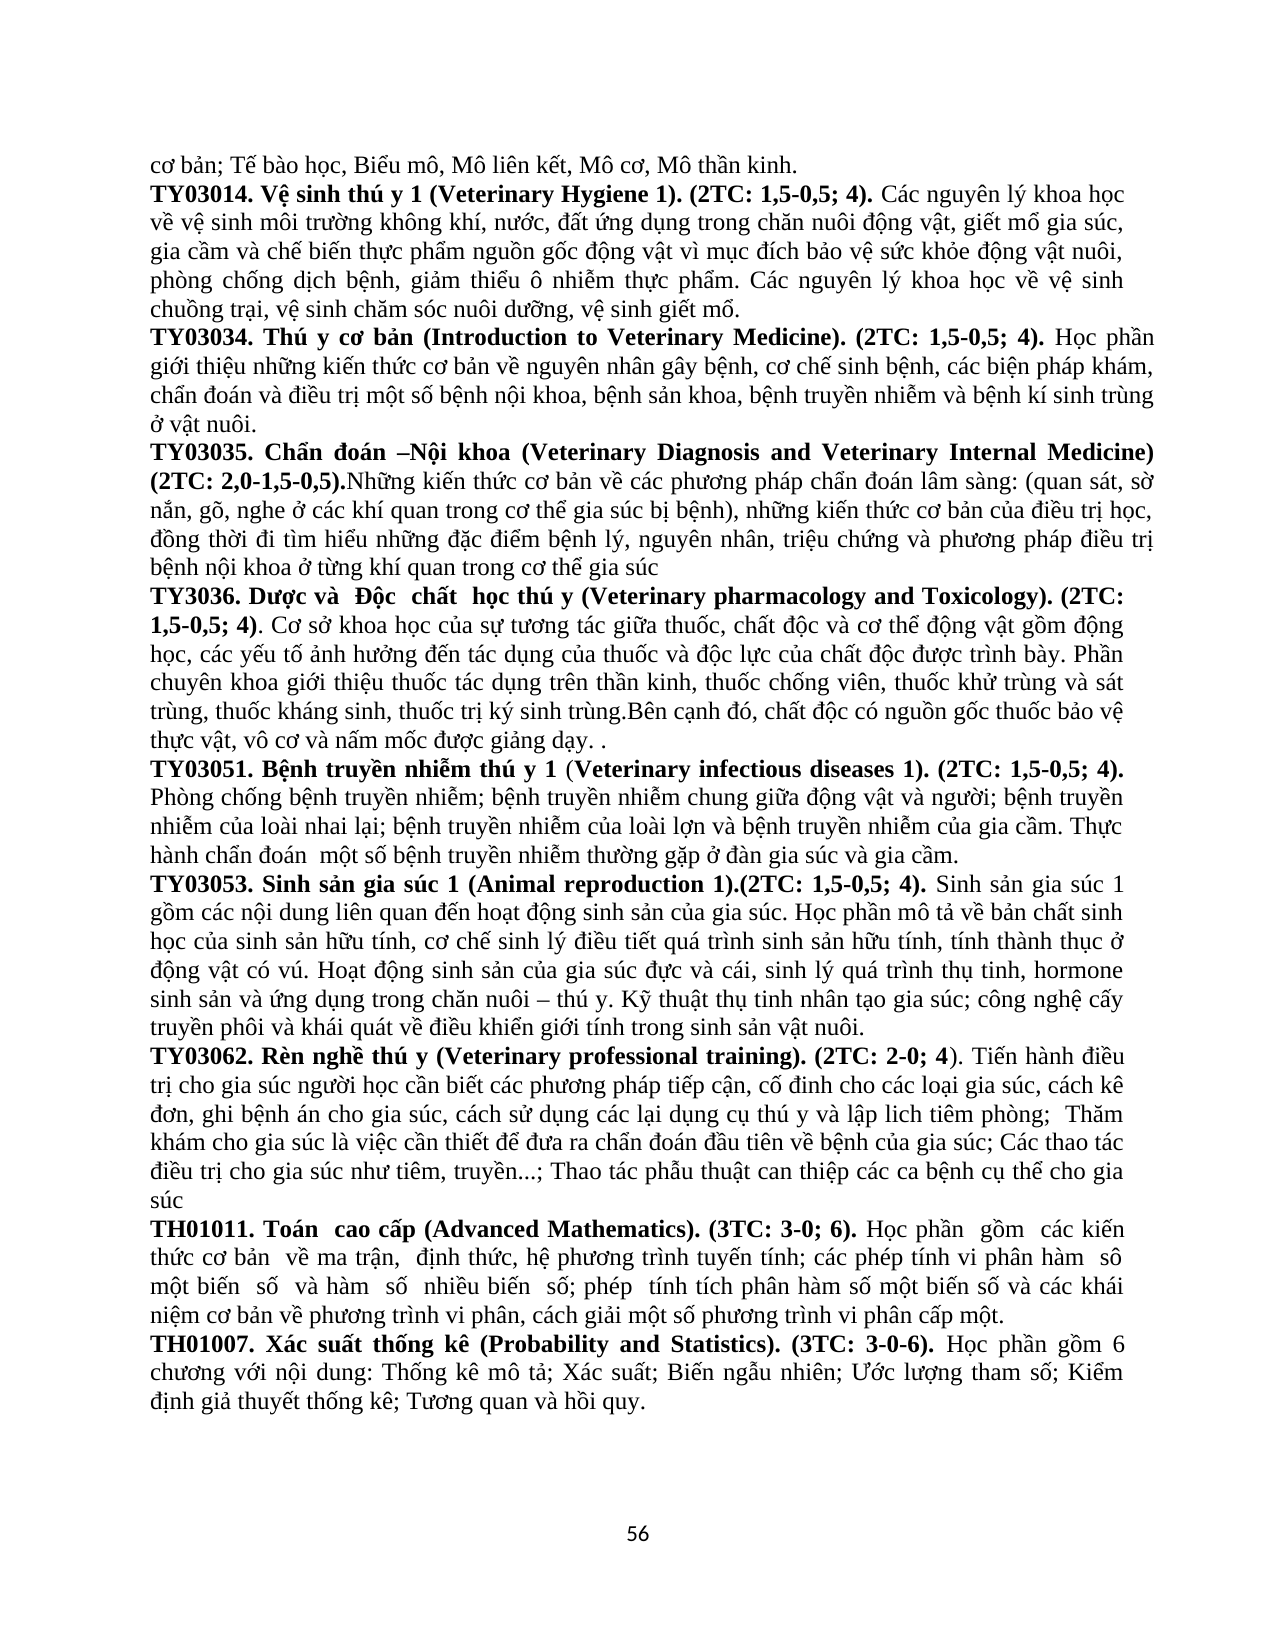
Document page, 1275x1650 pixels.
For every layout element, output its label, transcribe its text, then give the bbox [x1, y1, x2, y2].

text TH01007. Xác suất thống kê (Probability and Statistics). (3TC: 3-0-6). Học phần gồm 6 chương với nội dung: Thống kê mô tả; Xác suất; Biến ngẫu nhiên; Ước lượng tham số; Kiểm định giả thuyết thống kê; Tương quan và hồi quy. [150, 1329, 1125, 1415]
text TY03062. Rèn nghề thú y (Veterinary professional training). (2TC: 2-0; 4). Tiến hành điều trị cho gia súc người học cần biết các phương pháp tiếp cận, cố đinh cho các loại gia súc, cách kê đơn, ghi bệnh án cho gia súc, cách sử dụng các lại dụng cụ thú y và lập lich tiêm phòng; Thăm khám cho gia súc là việc cần thiết để đưa ra chẩn đoán đầu tiên về bệnh của gia súc; Các thao tác điều trị cho gia súc như tiêm, truyền...; Thao tác phẫu thuật can thiệp các ca bệnh cụ thể cho gia súc [150, 1041, 1125, 1214]
text TY03053. Sinh sản gia súc 1 (Animal reproduction 1).(2TC: 1,5-0,5; 4). Sinh sản gia súc 1 gồm các nội dung liên quan đến hoạt động sinh sản của gia súc. Học phần mô tả về bản chất sinh học của sinh sản hữu tính, cơ chế sinh lý điều tiết quá trình sinh sản hữu tính, tính thành thục ở động vật có vú. Hoạt động sinh sản của gia súc đực và cái, sinh lý quá trình thụ tinh, hormone sinh sản và ứng dụng trong chăn nuôi – thú y. Kỹ thuật thụ tinh nhân tạo gia súc; công nghệ cấy truyền phôi và khái quát về điều khiển giới tính trong sinh sản vật nuôi. [150, 869, 1125, 1041]
text TY03035. Chẩn đoán –Nội khoa (Veterinary Diagnosis and Veterinary Internal Medicine) (2TC: 2,0-1,5-0,5).Những kiến thức cơ bản về các phương pháp chẩn đoán lâm sàng: (quan sát, sờ nắn, gõ, nghe ở các khí quan trong cơ thể gia súc bị bệnh), những kiến thức cơ bản của điều trị học, đồng thời đi tìm hiểu những đặc điểm bệnh lý, nguyên nhân, triệu chứng và phương pháp điều trị bệnh nội khoa ở từng khí quan trong cơ thể gia súc [150, 437, 1155, 581]
text TY3036. Dược và Độc chất học thú y (Veterinary pharmacology and Toxicology). (2TC: 1,5-0,5; 4). Cơ sở khoa học của sự tương tác giữa thuốc, chất độc và cơ thể động vật gồm động học, các yếu tố ảnh hưởng đến tác dụng của thuốc và độc lực của chất độc được trình bày. Phần chuyên khoa giới thiệu thuốc tác dụng trên thần kinh, thuốc chống viên, thuốc khử trùng và sát trùng, thuốc kháng sinh, thuốc trị ký sinh trùng.Bên cạnh đó, chất độc có nguồn gốc thuốc bảo vệ thực vật, vô cơ và nấm mốc được giảng dạy. . [150, 581, 1125, 754]
text TY03051. Bệnh truyền nhiễm thú y 1 (Veterinary infectious diseases 1). (2TC: 1,5-0,5; 4). Phòng chống bệnh truyền nhiễm; bệnh truyền nhiễm chung giữa động vật và người; bệnh truyền nhiễm của loài nhai lại; bệnh truyền nhiễm của loài lợn và bệnh truyền nhiễm của gia cầm. Thực hành chẩn đoán một số bệnh truyền nhiễm thường gặp ở đàn gia súc và gia cầm. [150, 754, 1125, 869]
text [150, 150, 1125, 179]
text TY03034. Thú y cơ bản (Introduction to Veterinary Medicine). (2TC: 1,5-0,5; 4). Học phần giới thiệu những kiến thức cơ bản về nguyên nhân gây bệnh, cơ chế sinh bệnh, các biện pháp khám, chẩn đoán và điều trị một số bệnh nội khoa, bệnh sản khoa, bệnh truyền nhiễm và bệnh kí sinh trùng ở vật nuôi. [150, 322, 1154, 437]
text TH01011. Toán cao cấp (Advanced Mathematics). (3TC: 3-0; 6). Học phần gồm các kiến thức cơ bản về ma trận, định thức, hệ phương trình tuyến tính; các phép tính vi phân hàm sô một biến số và hàm số nhiều biến số; phép tính tích phân hàm số một biến số và các khái niệm cơ bản về phương trình vi phân, cách giải một số phương trình vi phân cấp một. [150, 1214, 1125, 1329]
text TY03014. Vệ sinh thú y 1 (Veterinary Hygiene 1). (2TC: 1,5-0,5; 4). Các nguyên lý khoa học về vệ sinh môi trường không khí, nước, đất ứng dụng trong chăn nuôi động vật, giết mổ gia súc, gia cầm và chế biến thực phẩm nguồn gốc động vật vì mục đích bảo vệ sức khỏe động vật nuôi, phòng chống dịch bệnh, giảm thiểu ô nhiễm thực phẩm. Các nguyên lý khoa học về vệ sinh chuồng trại, vệ sinh chăm sóc nuôi dưỡng, vệ sinh giết mổ. [150, 179, 1125, 322]
